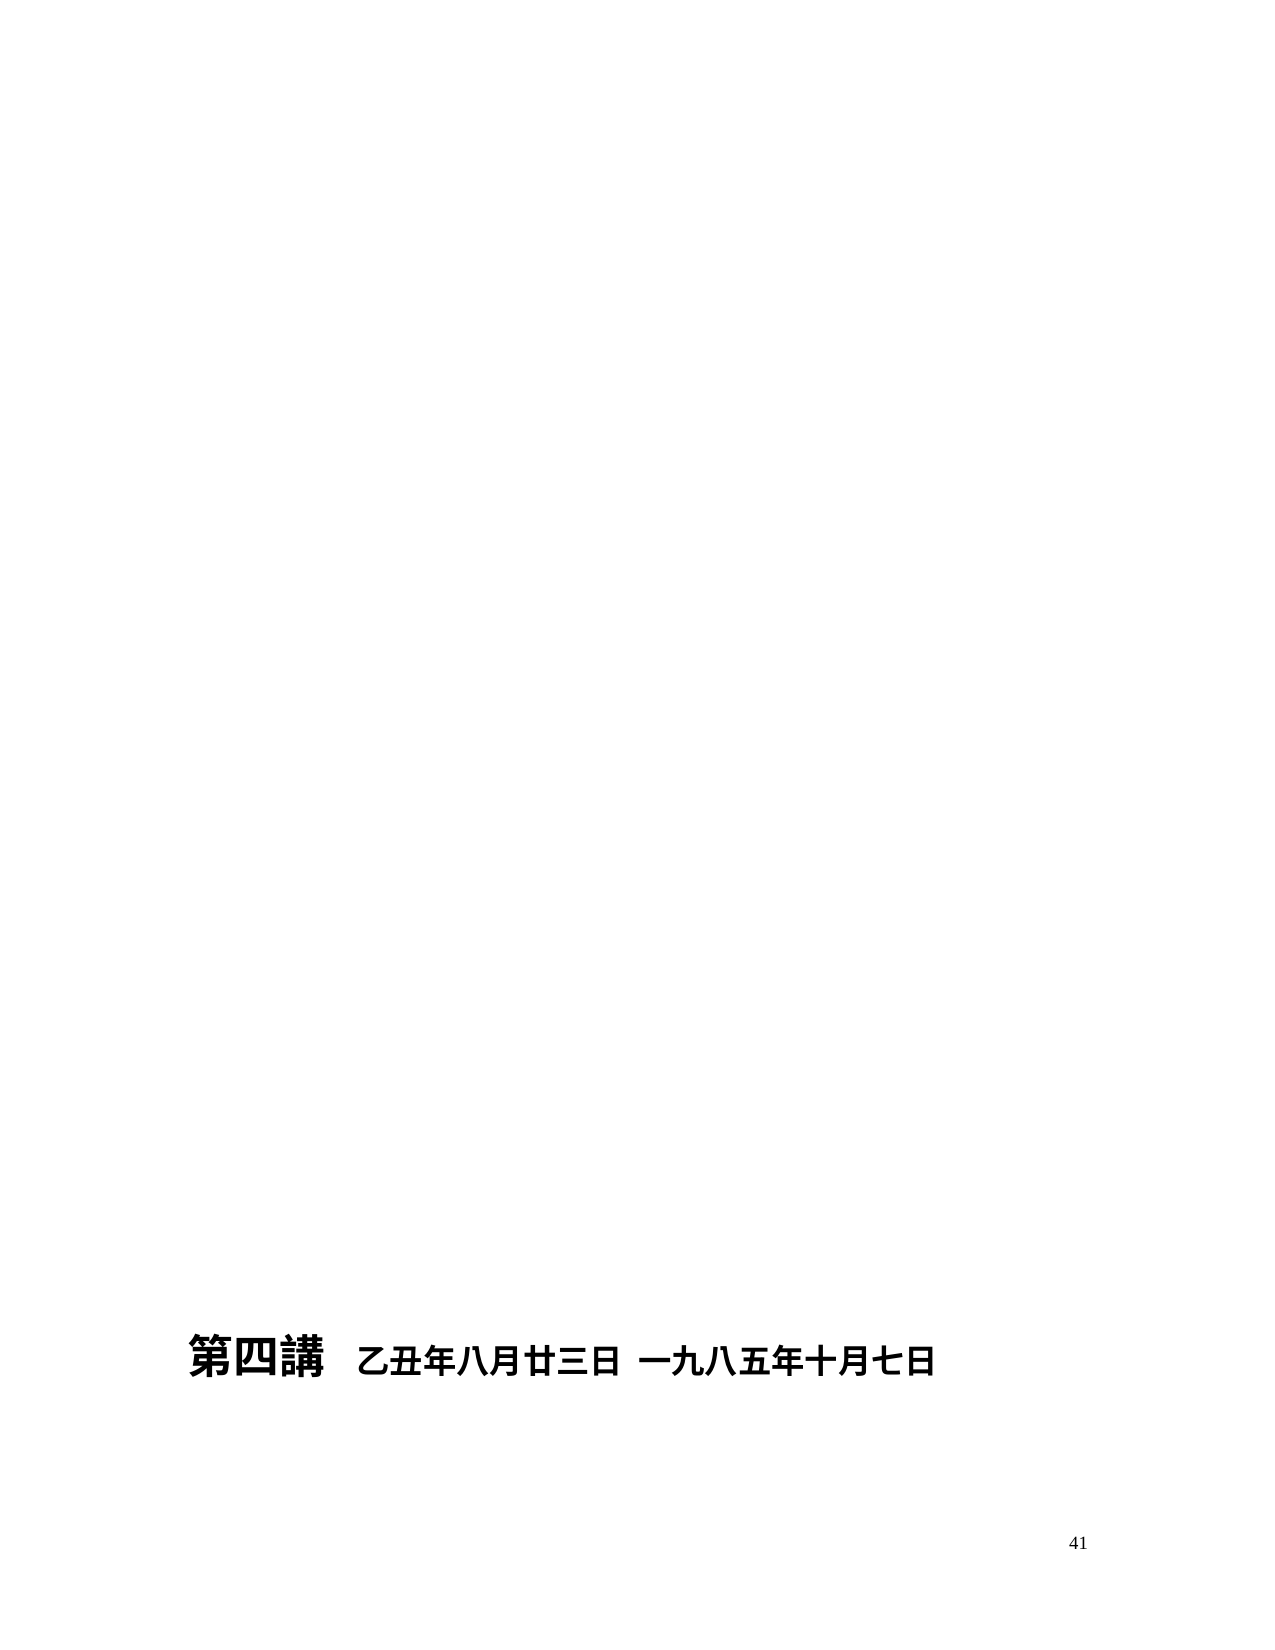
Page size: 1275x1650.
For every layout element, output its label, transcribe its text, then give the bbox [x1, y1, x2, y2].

subtitle 第四講 乙丑年八月廿三日 一九八五年十月七日 [187, 1321, 1087, 1387]
